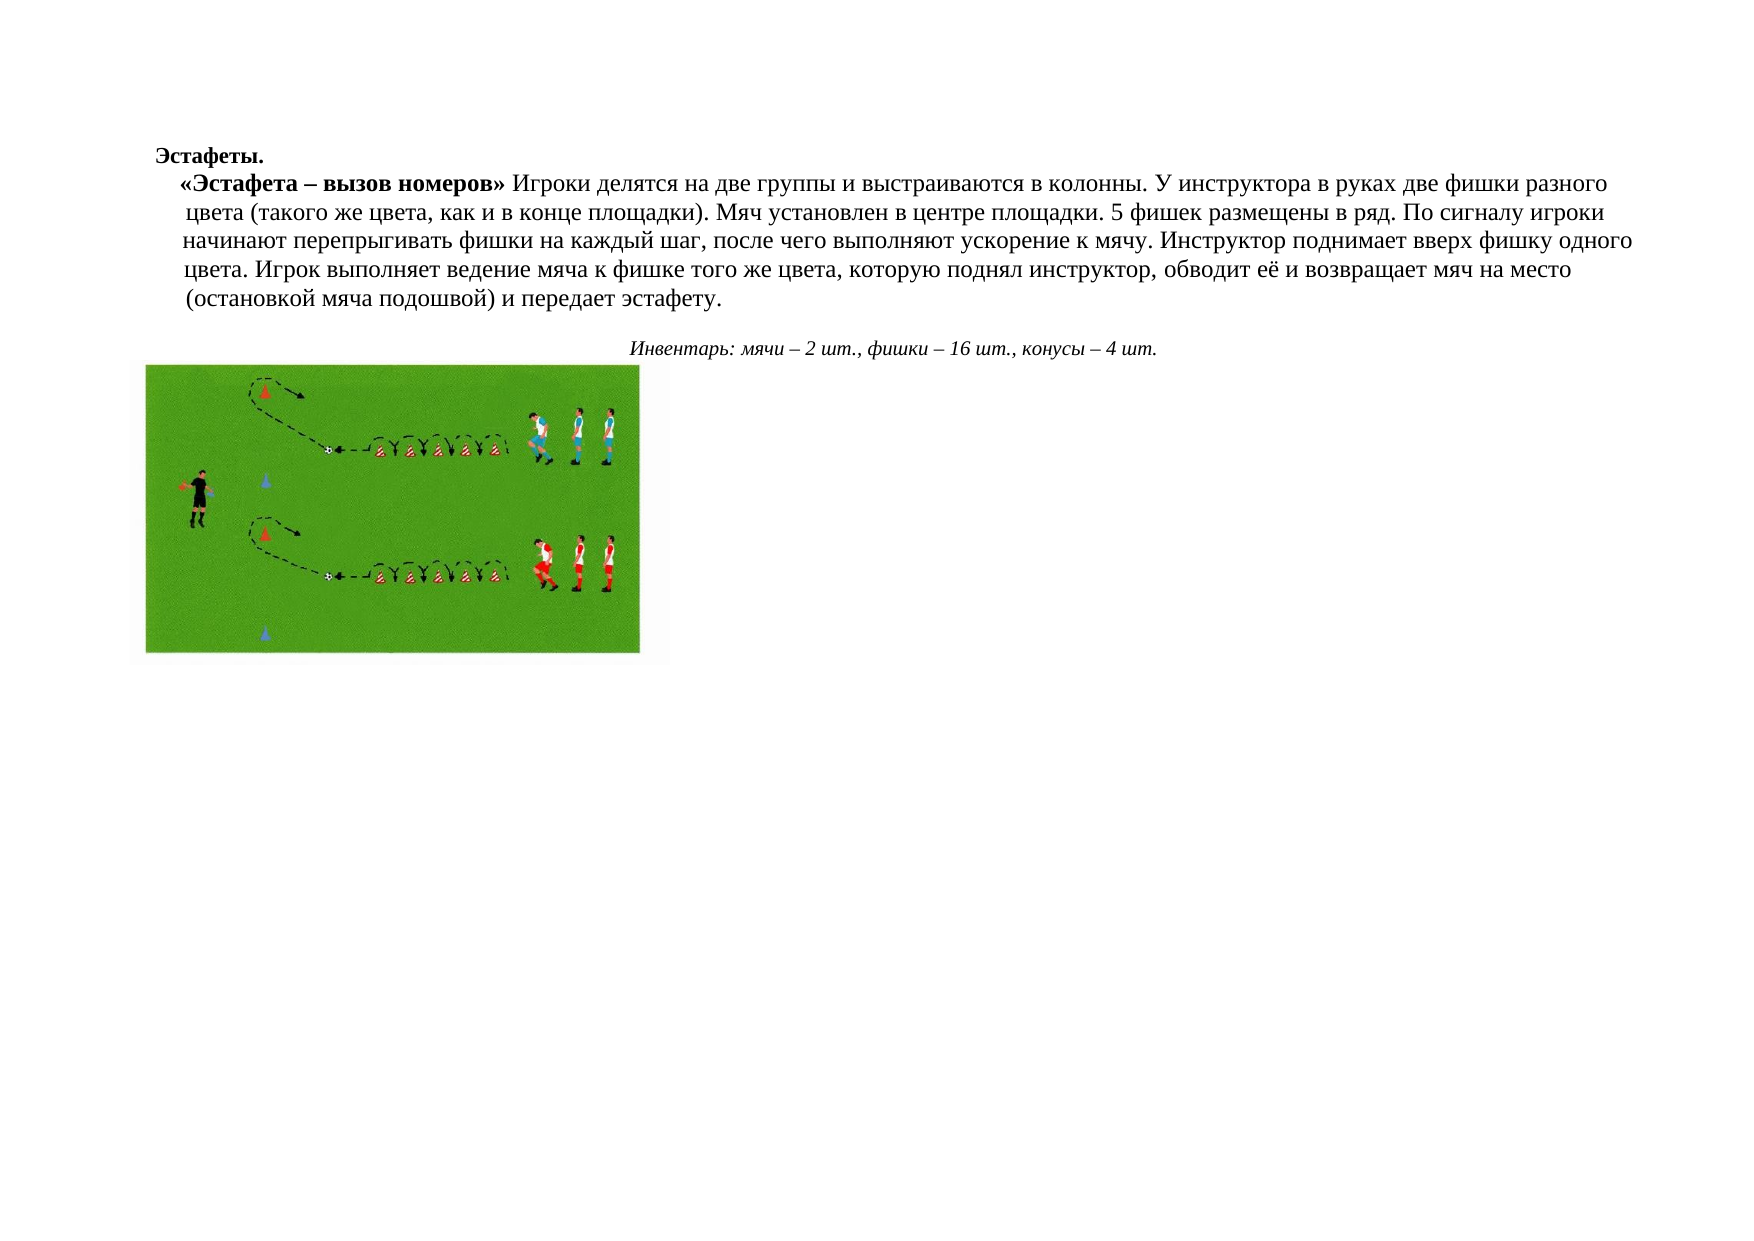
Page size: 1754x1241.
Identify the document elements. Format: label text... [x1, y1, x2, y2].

text начинают перепрыгивать фишки на каждый шаг, после чего выполняют ускорение к мячу. Инструктор поднимает вверх фишку одного [129, 226, 1668, 254]
text «Эстафета – вызов номеров» Игроки делятся на две группы и выстраиваются в колонны. У инструктора в руках две фишки разного [129, 168, 1668, 197]
text цвета. Игрок выполняет ведение мяча к фишке того же цвета, которую поднял инструктор, обводит её и возвращает мяч на место [129, 254, 1668, 283]
text цвета (такого же цвета, как и в конце площадки). Мяч установлен в центре площадки. 5 фишек размещены в ряд. По сигналу игроки [129, 197, 1668, 226]
text (остановкой мяча подошвой) и передает эстафету. [129, 283, 1668, 312]
text Эстафеты. [118, 142, 1668, 168]
picture [129, 360, 671, 665]
text Инвентарь: мячи – 2 шт., фишки – 16 шт., конусы – 4 шт. [118, 336, 1668, 360]
